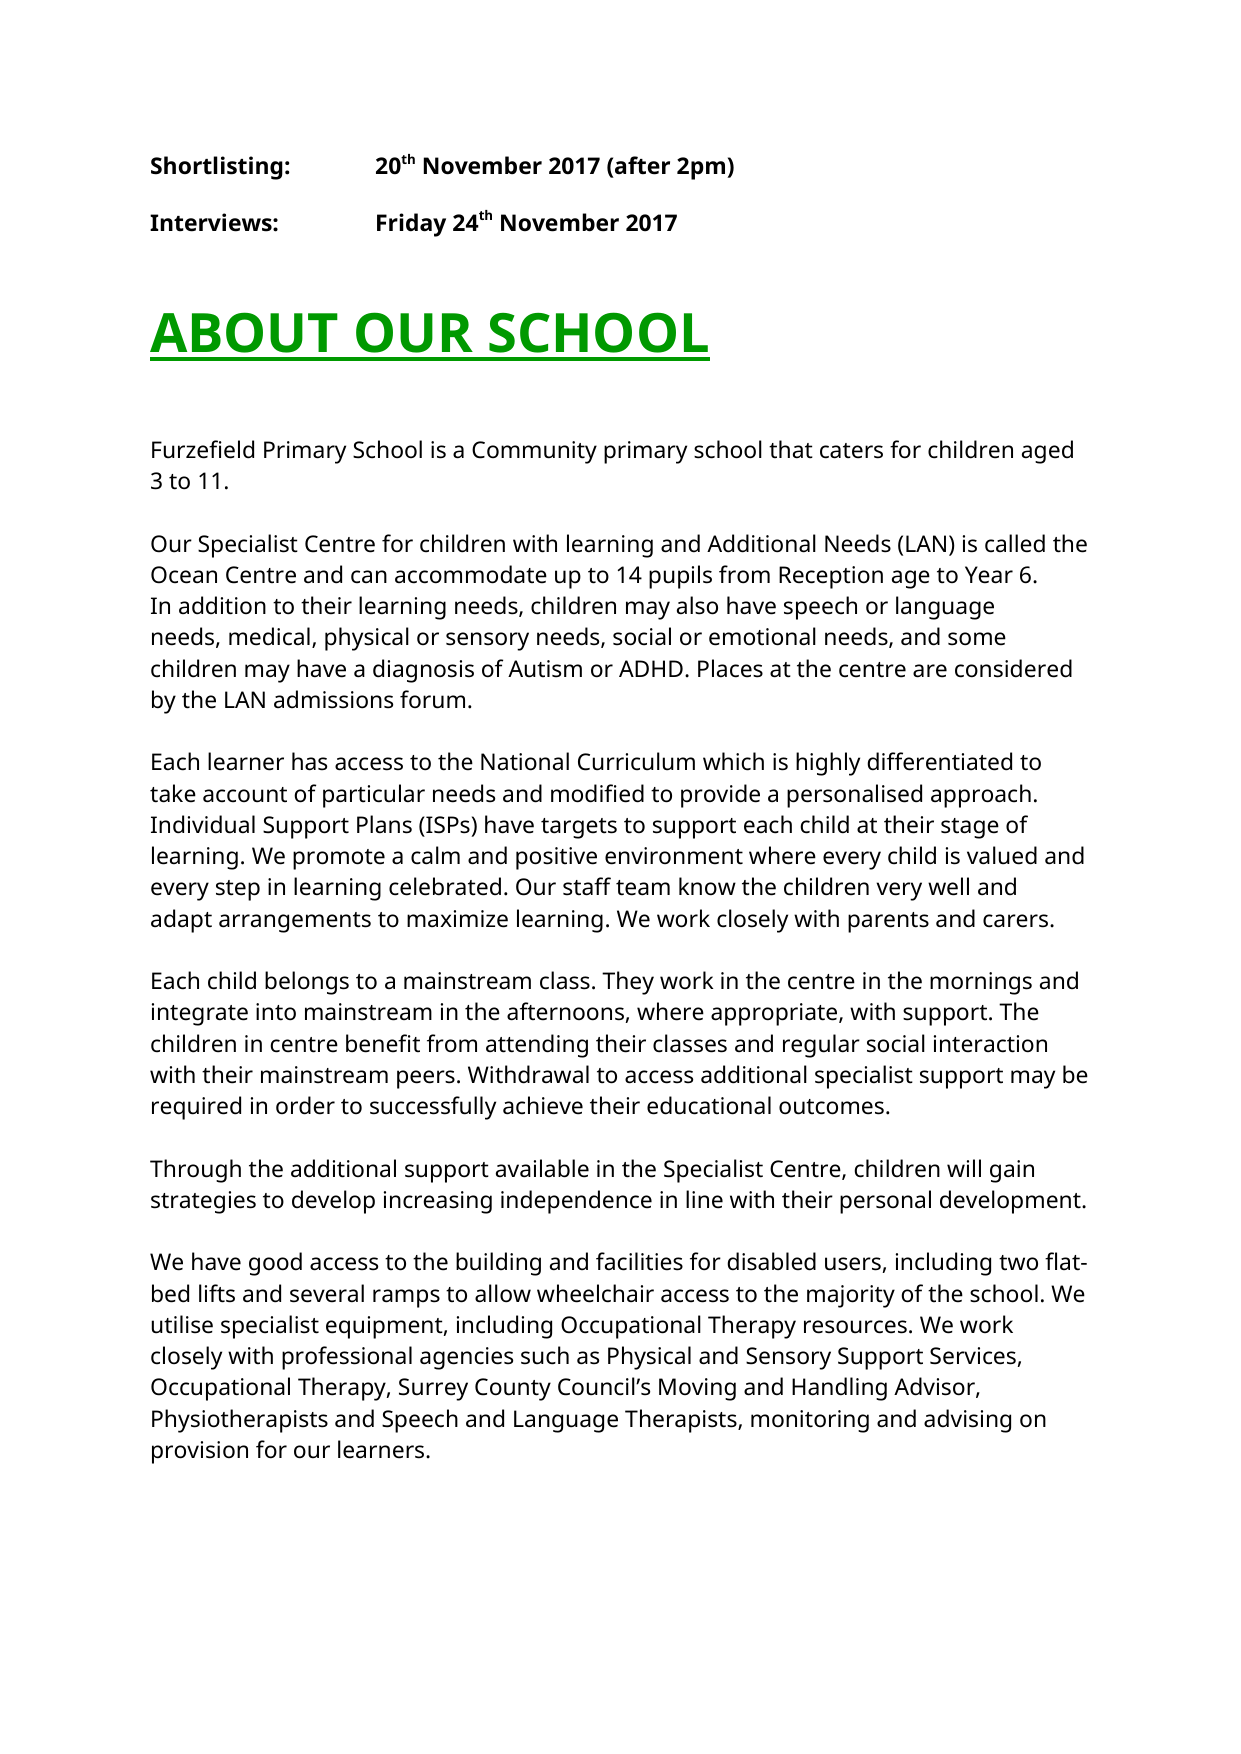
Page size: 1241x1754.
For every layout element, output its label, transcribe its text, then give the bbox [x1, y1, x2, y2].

text Shortlisting: 20th November 2017 (after 2pm) [150, 150, 1090, 181]
text ABOUT OUR SCHOOL [150, 295, 1090, 368]
text Each child belongs to a mainstream class. They work in the centre in the mornings and integrate into mainstream in the afternoons, where appropriate, with support. The children in centre benefit from attending their classes and regular social interaction with their mainstream peers. Withdrawal to access additional specialist support may be required in order to successfully achieve their educational outcomes. [150, 965, 1090, 1121]
text We have good access to the building and facilities for disabled users, including two flat-bed lifts and several ramps to allow wheelchair access to the majority of the school. We utilise specialist equipment, including Occupational Therapy resources. We work closely with professional agencies such as Physical and Sensory Support Services, Occupational Therapy, Surrey County Council’s Moving and Handling Advisor, Physiotherapists and Speech and Language Therapists, monitoring and advising on provision for our learners. [150, 1246, 1090, 1465]
text Our Specialist Centre for children with learning and Additional Needs (LAN) is called the Ocean Centre and can accommodate up to 14 pupils from Reception age to Year 6. In addition to their learning needs, children may also have speech or language needs, medical, physical or sensory needs, social or emotional needs, and some children may have a diagnosis of Autism or ADHD. Places at the centre are considered by the LAN admissions forum. [150, 528, 1090, 715]
text Furzefield Primary School is a Community primary school that caters for children aged 3 to 11. [150, 434, 1090, 496]
text Through the additional support available in the Specialist Centre, children will gain strategies to develop increasing independence in line with their personal development. [150, 1153, 1090, 1215]
text Interviews: Friday 24th November 2017 [150, 207, 1090, 238]
text Each learner has access to the National Curriculum which is highly differentiated to take account of particular needs and modified to provide a personalised approach. Individual Support Plans (ISPs) have targets to support each child at their stage of learning. We promote a calm and positive environment where every child is valued and every step in learning celebrated. Our staff team know the children very well and adapt arrangements to maximize learning. We work closely with parents and carers. [150, 746, 1090, 934]
